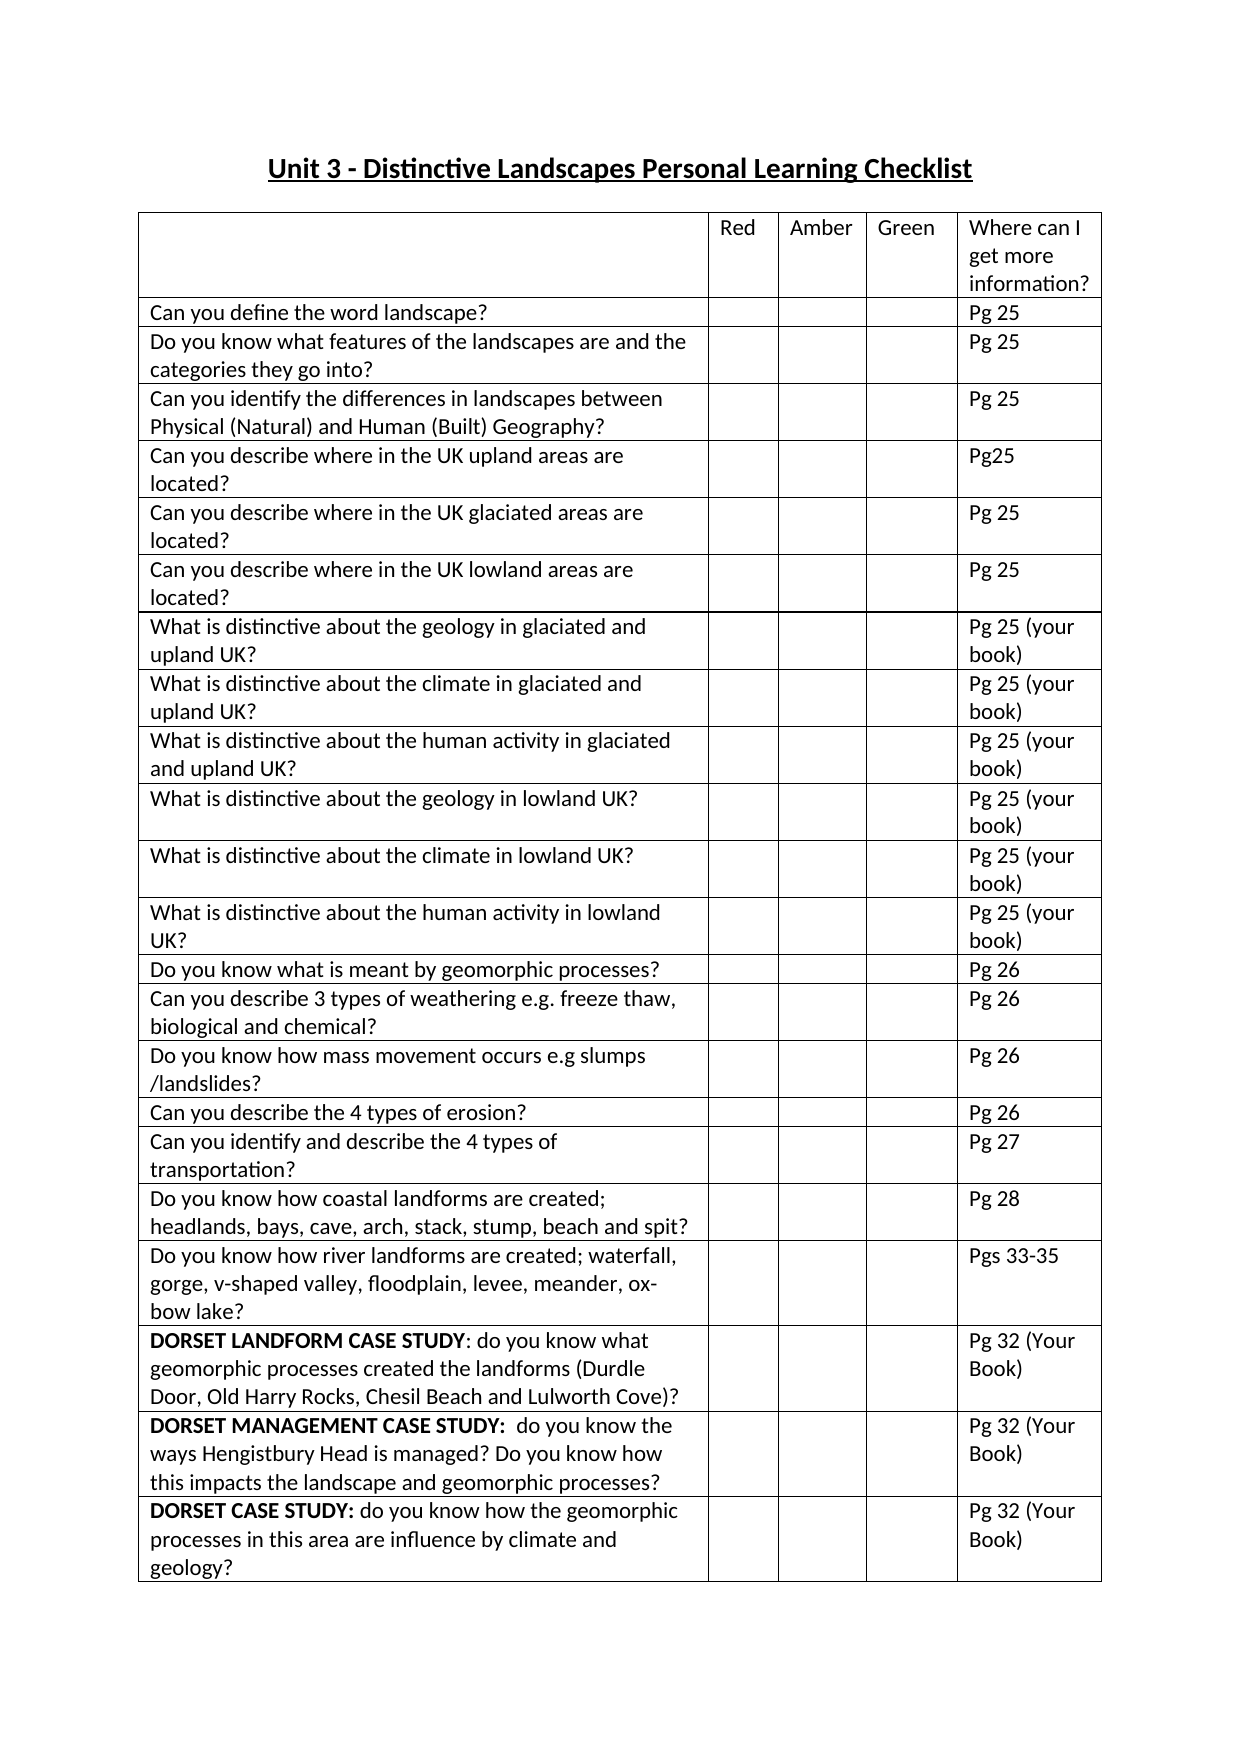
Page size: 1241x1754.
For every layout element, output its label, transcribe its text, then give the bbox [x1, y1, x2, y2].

table_cell [867, 1098, 957, 1126]
table_cell Pg 26 [958, 984, 1101, 1040]
table_cell [867, 441, 957, 497]
table_cell [779, 441, 866, 497]
table_cell [867, 841, 957, 897]
table_cell [709, 784, 778, 840]
table_cell [779, 1098, 866, 1126]
table_cell [709, 1127, 778, 1183]
table_cell What is distinctive about the human activity in lowland UK? [139, 898, 708, 954]
table_cell [779, 1497, 866, 1581]
table_cell Pg 25 (your book) [958, 613, 1101, 668]
table_cell [709, 384, 778, 440]
table_cell [867, 1041, 957, 1097]
table_cell What is distinctive about the geology in lowland UK? [139, 784, 708, 840]
table_header Green [867, 213, 957, 297]
table_cell Pgs 33-35 [958, 1241, 1101, 1325]
table_cell Do you know how coastal landforms are created; headlands, bays, cave, arch, stack, stump, beach and spit? [139, 1184, 708, 1240]
table_cell [867, 1326, 957, 1411]
table_cell [779, 298, 866, 326]
table_cell Pg 25 [958, 298, 1101, 326]
table_cell [709, 1412, 778, 1496]
table_cell Can you define the word landscape? [139, 298, 708, 326]
table_cell Do you know how river landforms are created; waterfall, gorge, v-shaped valley, floodplain, levee, meander, ox-bow lake? [139, 1241, 708, 1325]
table_cell Do you know how mass movement occurs e.g slumps /landslides? [139, 1041, 708, 1097]
table_cell [779, 784, 866, 840]
table_cell [779, 1041, 866, 1097]
table_cell [709, 1326, 778, 1411]
table_cell [867, 298, 957, 326]
table_cell [867, 784, 957, 840]
table_cell [709, 955, 778, 983]
table_cell Do you know what is meant by geomorphic processes? [139, 955, 708, 983]
table_cell Pg 25 (your book) [958, 784, 1101, 840]
table_cell Can you describe the 4 types of erosion? [139, 1098, 708, 1126]
table_cell DORSET MANAGEMENT CASE STUDY: do you know the ways Hengistbury Head is managed? Do you know how this impacts the landscape and geomorphic processes? [139, 1412, 708, 1496]
table_cell Pg 25 (your book) [958, 727, 1101, 783]
table_cell [867, 1497, 957, 1581]
table_cell Pg 25 [958, 555, 1101, 611]
table_cell Can you identify and describe the 4 types of transportation? [139, 1127, 708, 1183]
table_cell [779, 841, 866, 897]
table_cell [867, 1184, 957, 1240]
table_cell What is distinctive about the climate in glaciated and upland UK? [139, 670, 708, 726]
table_cell [867, 898, 957, 954]
table_cell [709, 1184, 778, 1240]
table_cell Pg 26 [958, 1041, 1101, 1097]
table_cell [779, 670, 866, 726]
table_cell [867, 1127, 957, 1183]
table_cell [867, 327, 957, 383]
table_cell Pg 25 (your book) [958, 841, 1101, 897]
table_cell Can you describe where in the UK upland areas are located? [139, 441, 708, 497]
table_cell [709, 1041, 778, 1097]
table_cell Pg 27 [958, 1127, 1101, 1183]
table_header Where can I get more information? [958, 213, 1101, 297]
table_cell [709, 898, 778, 954]
table_cell DORSET LANDFORM CASE STUDY: do you know what geomorphic processes created the landforms (Durdle Door, Old Harry Rocks, Chesil Beach and Lulworth Cove)? [139, 1326, 708, 1411]
table_cell Pg 32 (Your Book) [958, 1326, 1101, 1411]
table_cell [709, 498, 778, 554]
table_cell Pg 25 [958, 498, 1101, 554]
table_cell [709, 613, 778, 668]
table_cell Pg 26 [958, 1098, 1101, 1126]
table_cell [709, 441, 778, 497]
table_cell DORSET CASE STUDY: do you know how the geomorphic processes in this area are influence by climate and geology? [139, 1497, 708, 1581]
table_cell Can you describe where in the UK glaciated areas are located? [139, 498, 708, 554]
table_cell Pg 32 (Your Book) [958, 1497, 1101, 1581]
table_cell What is distinctive about the climate in lowland UK? [139, 841, 708, 897]
table_cell [779, 613, 866, 668]
table_cell [867, 384, 957, 440]
table_cell [779, 984, 866, 1040]
table_cell [867, 670, 957, 726]
table_cell [779, 898, 866, 954]
table_cell Pg 25 [958, 327, 1101, 383]
table_cell [709, 327, 778, 383]
table_cell [709, 298, 778, 326]
text Unit 3 - Distinctive Landscapes Personal Learning Checklist [150, 150, 1090, 186]
table_cell [867, 555, 957, 611]
table_cell [779, 1184, 866, 1240]
table_cell Can you identify the differences in landscapes between Physical (Natural) and Human (Built) Geography? [139, 384, 708, 440]
table_cell [867, 498, 957, 554]
table_cell What is distinctive about the human activity in glaciated and upland UK? [139, 727, 708, 783]
table_header Amber [779, 213, 866, 297]
table_cell Pg25 [958, 441, 1101, 497]
table_cell [779, 1326, 866, 1411]
table_cell [709, 727, 778, 783]
table_cell [867, 613, 957, 668]
table_cell Pg 25 [958, 384, 1101, 440]
table_cell [709, 555, 778, 611]
table_cell Do you know what features of the landscapes are and the categories they go into? [139, 327, 708, 383]
table_cell [779, 327, 866, 383]
table_cell [709, 1241, 778, 1325]
table_cell [709, 1098, 778, 1126]
table_cell [709, 670, 778, 726]
table_header Red [709, 213, 778, 297]
table_cell [709, 1497, 778, 1581]
table_cell Pg 25 (your book) [958, 670, 1101, 726]
table_cell [709, 841, 778, 897]
table_cell [867, 955, 957, 983]
table_cell [867, 1412, 957, 1496]
table_header [139, 213, 708, 297]
table_cell [709, 984, 778, 1040]
table_cell [779, 498, 866, 554]
table_cell Pg 25 (your book) [958, 898, 1101, 954]
table_cell What is distinctive about the geology in glaciated and upland UK? [139, 613, 708, 668]
table_cell [867, 1241, 957, 1325]
table_cell [867, 984, 957, 1040]
table_cell Pg 26 [958, 955, 1101, 983]
table_cell Can you describe where in the UK lowland areas are located? [139, 555, 708, 611]
table_cell Pg 32 (Your Book) [958, 1412, 1101, 1496]
table_cell Pg 28 [958, 1184, 1101, 1240]
table_cell Can you describe 3 types of weathering e.g. freeze thaw, biological and chemical? [139, 984, 708, 1040]
table_cell [779, 555, 866, 611]
table_cell [779, 384, 866, 440]
table_cell [867, 727, 957, 783]
table_cell [779, 955, 866, 983]
table_cell [779, 1127, 866, 1183]
table_cell [779, 727, 866, 783]
table_cell [779, 1412, 866, 1496]
table_cell [779, 1241, 866, 1325]
